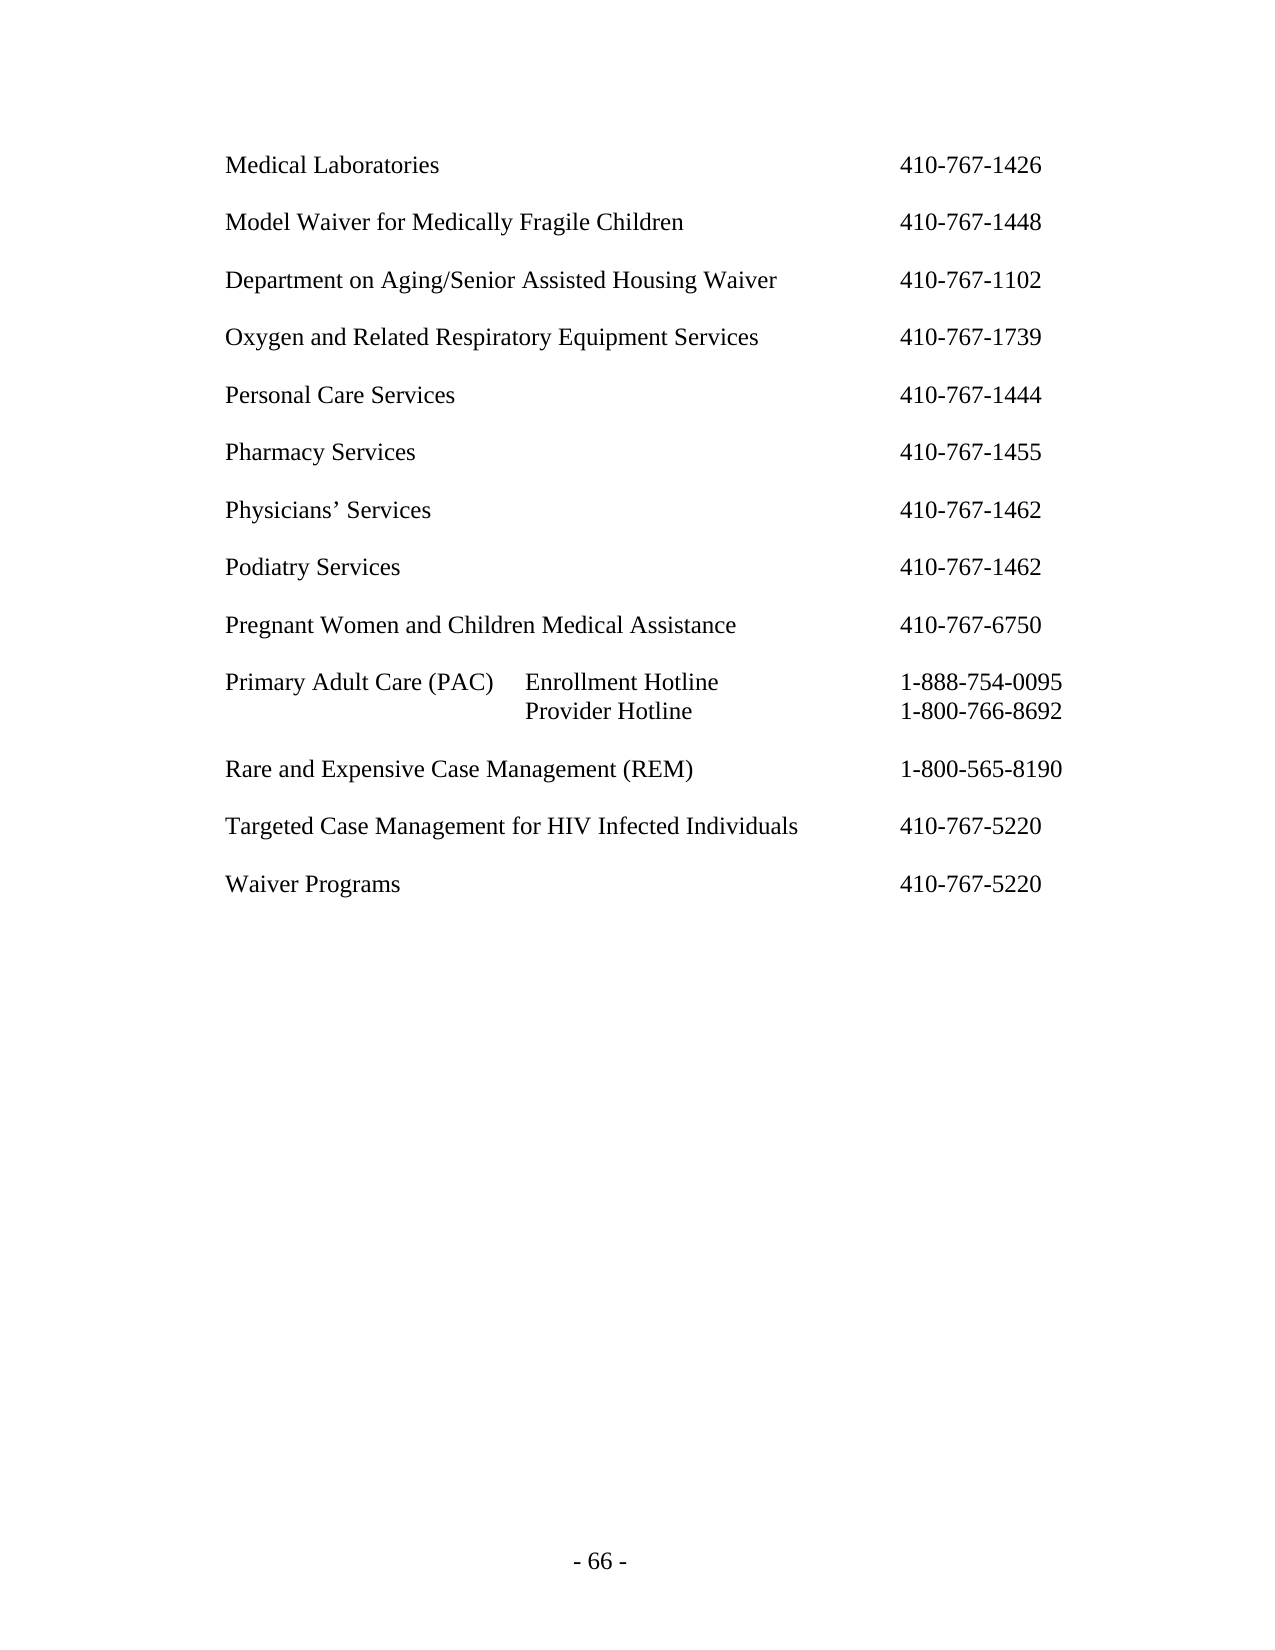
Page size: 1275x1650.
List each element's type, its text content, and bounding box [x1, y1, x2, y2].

text Waiver Programs 410-767-5220 [225, 869, 1181, 897]
text Provider Hotline 1-800-766-8692 [225, 696, 1181, 725]
text Pregnant Women and Children Medical Assistance 410-767-6750 [225, 610, 1181, 639]
text Rare and Expensive Case Management (REM) 1-800-565-8190 [225, 754, 1181, 782]
text Oxygen and Related Respiratory Equipment Services 410-767-1739 [225, 322, 1181, 351]
text Personal Care Services 410-767-1444 [225, 380, 1181, 409]
text Pharmacy Services 410-767-1455 [225, 437, 1181, 466]
text Model Waiver for Medically Fragile Children 410-767-1448 [225, 207, 1181, 236]
text Physicians’ Services 410-767-1462 [225, 495, 1181, 524]
text Podiatry Services 410-767-1462 [225, 552, 1181, 581]
text Department on Aging/Senior Assisted Housing Waiver 410-767-1102 [225, 265, 1181, 294]
text Targeted Case Management for HIV Infected Individuals 410-767-5220 [225, 811, 1181, 840]
text Medical Laboratories 410-767-1426 [225, 150, 1181, 179]
text Primary Adult Care (PAC) Enrollment Hotline 1-888-754-0095 [225, 667, 1181, 696]
